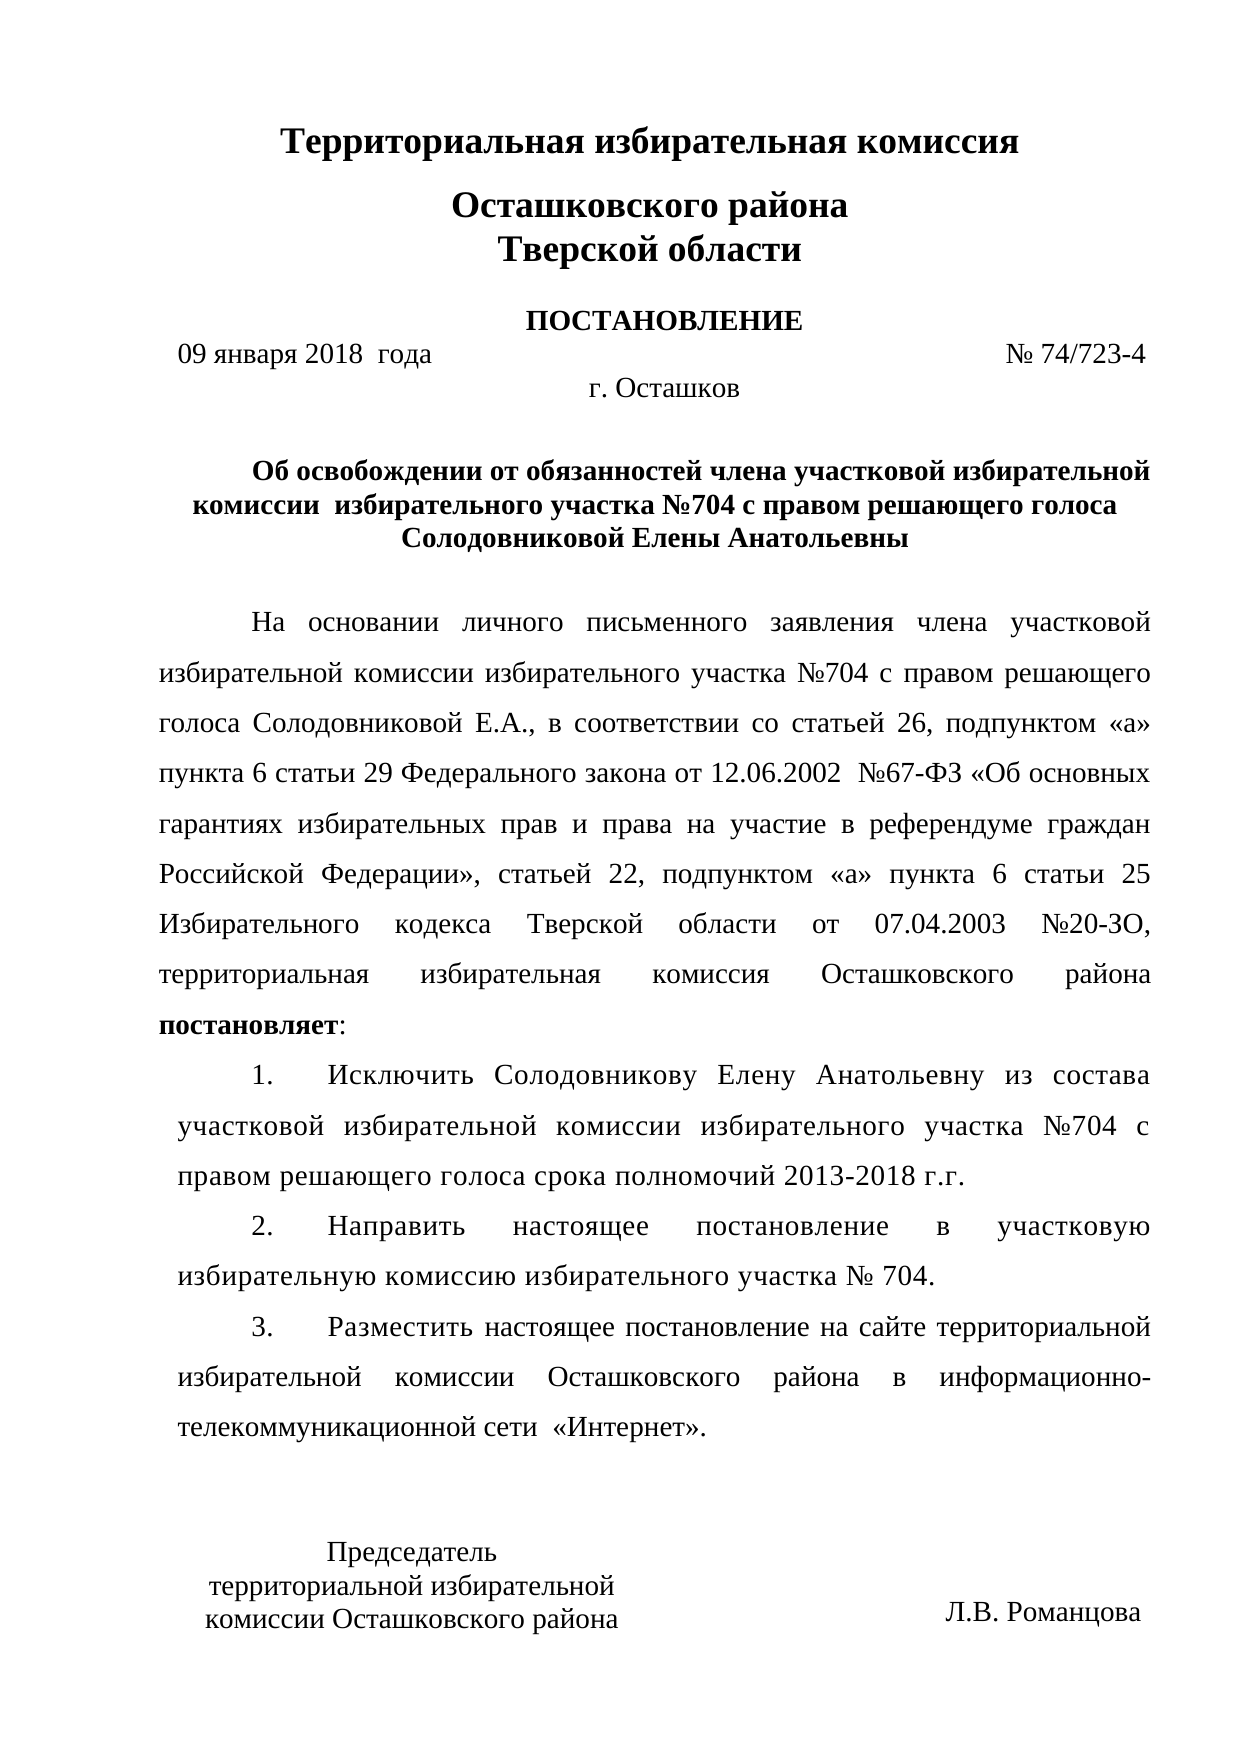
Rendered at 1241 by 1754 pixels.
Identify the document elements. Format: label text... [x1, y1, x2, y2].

table_header Председатель территориальной избирательной комиссии Осташковского района [177, 1510, 646, 1635]
text г. Осташков [177, 370, 1152, 403]
table_header Л.В. Романцова [646, 1510, 1152, 1635]
table_header Территориальная избирательная комиссия Осташковского района Тверской области [133, 118, 1167, 269]
text ПОСТАНОВЛЕНИЕ [177, 303, 1152, 336]
text 09 января 2018 года № 74/723-4 [177, 336, 1152, 370]
text Об освобождении от обязанностей члена участковой избирательной комиссии избирательного участка №704 с правом решающего голоса Солодовниковой Елены Анатольевны [158, 453, 1152, 554]
list Разместить настоящее постановление на сайте территориальной избирательной комиссии Осташковского района в информационно-телекоммуникационной сети «Интернет». [177, 1309, 1152, 1443]
list Исключить Солодовникову Елену Анатольевну из состава участковой избирательной комиссии избирательного участка №704 с правом решающего голоса срока полномочий 2013-2018 г.г. [177, 1057, 1152, 1191]
list Направить настоящее постановление в участковую избирательную комиссию избирательного участка № 704. [177, 1208, 1152, 1292]
text На основании личного письменного заявления члена участковой избирательной комиссии избирательного участка №704 с правом решающего голоса Солодовниковой Е.А., в соответствии со статьей 26, подпунктом «а» пункта 6 статьи 29 Федерального закона от 12.06.2002 №67-ФЗ «Об основных гарантиях избирательных прав и права на участие в референдуме граждан Российской Федерации», статьей 22, подпунктом «а» пункта 6 статьи 25 Избирательного кодекса Тверской области от 07.04.2003 №20-ЗО, территориальная избирательная комиссия Осташковского района постановляет: [158, 604, 1152, 1041]
